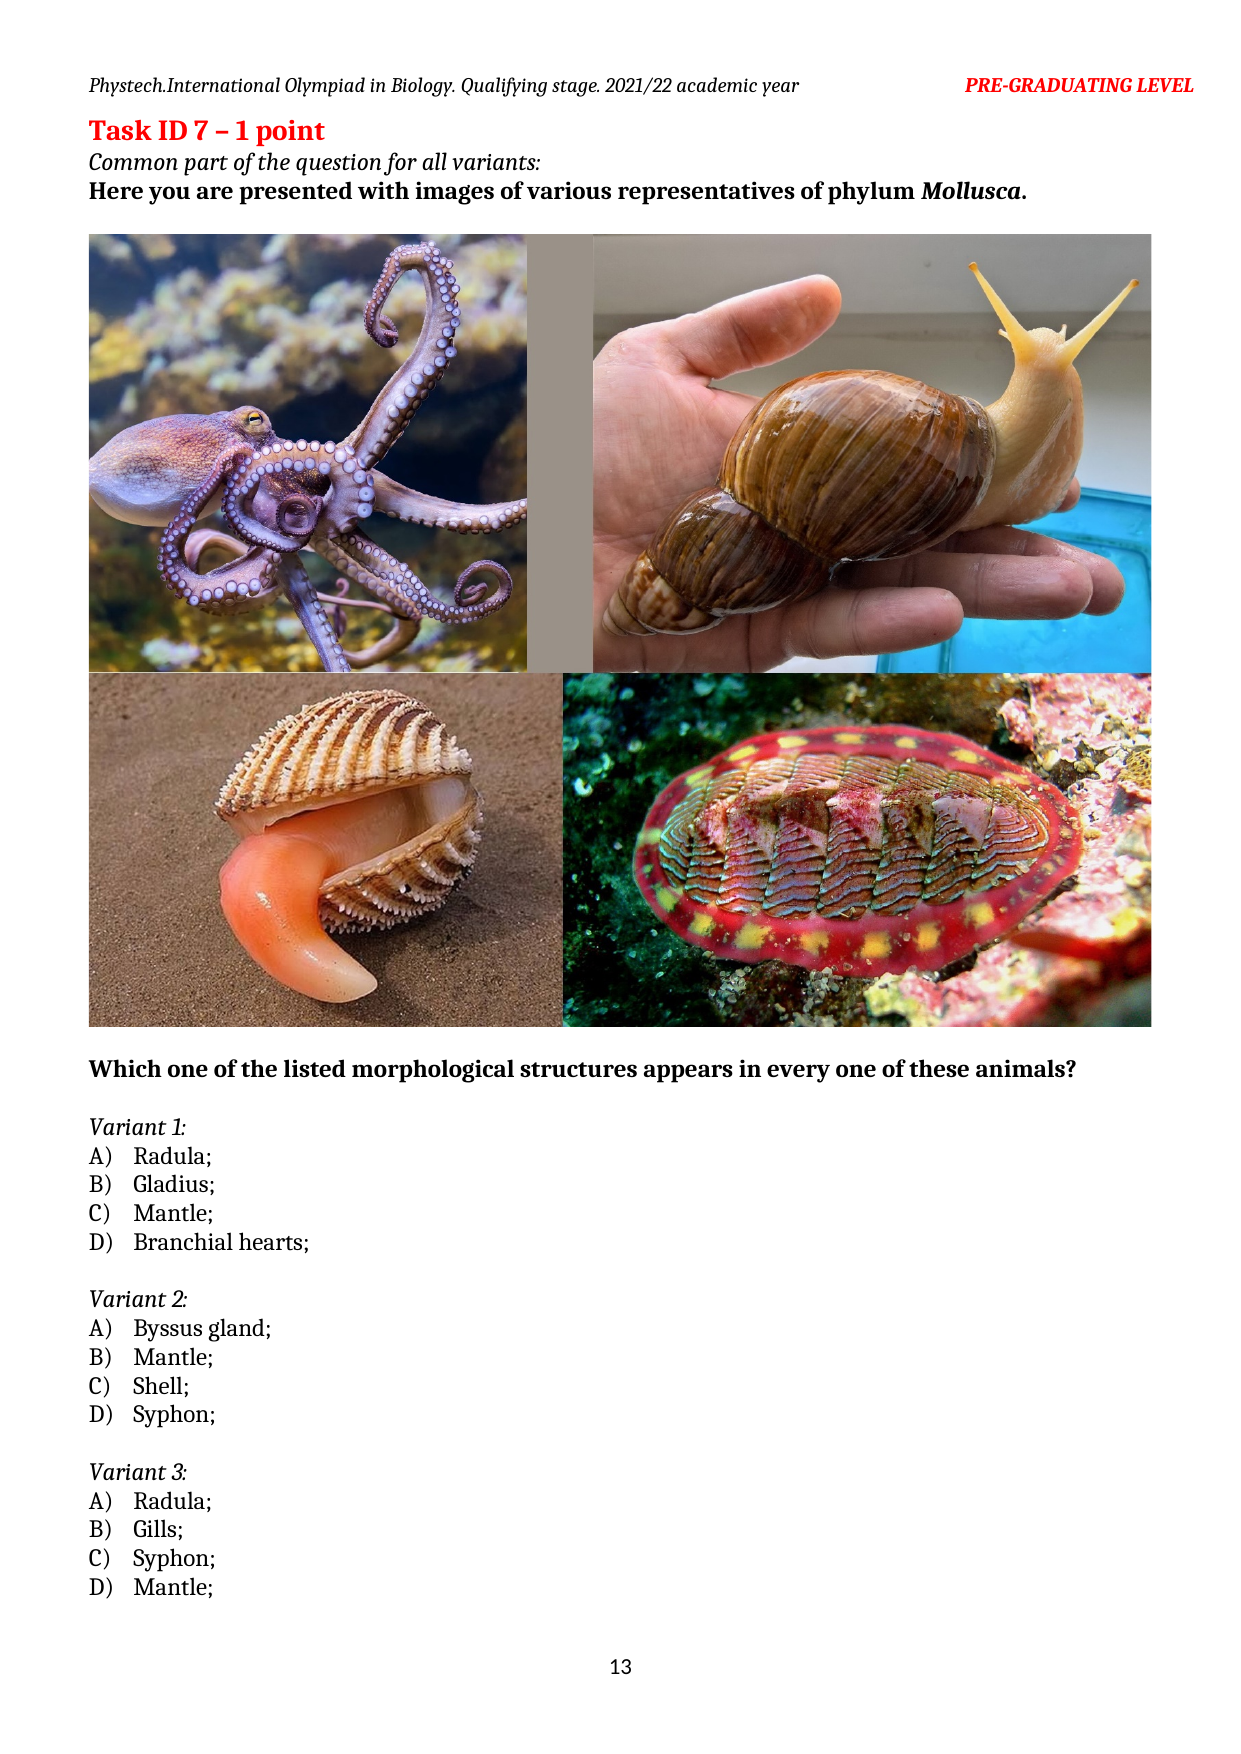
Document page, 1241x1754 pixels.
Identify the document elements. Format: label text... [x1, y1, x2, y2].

list Mantle; [89, 1573, 1152, 1602]
list Syphon; [89, 1400, 1152, 1429]
list Mantle; [89, 1199, 1152, 1228]
list Mantle; [89, 1343, 1152, 1372]
text Task ID 7 – 1 point [89, 114, 1152, 148]
list Radula; [89, 1142, 1152, 1170]
text Which one of the listed morphological structures appears in every one of these animals? [89, 1055, 1152, 1084]
text Here you are presented with images of various representatives of phylum Mollusca. [89, 177, 1152, 206]
list Gills; [89, 1515, 1152, 1544]
text Common part of the question for all variants: [89, 148, 1152, 177]
picture [88, 234, 1152, 1027]
list Gladius; [89, 1170, 1152, 1199]
list Radula; [89, 1487, 1152, 1515]
list Branchial hearts; [89, 1228, 1152, 1257]
list Syphon; [89, 1544, 1152, 1573]
text Variant 3: [89, 1458, 1152, 1487]
list Shell; [89, 1372, 1152, 1400]
text Variant 2: [89, 1285, 1152, 1314]
list Byssus gland; [89, 1314, 1152, 1343]
text Variant 1: [89, 1113, 1152, 1142]
